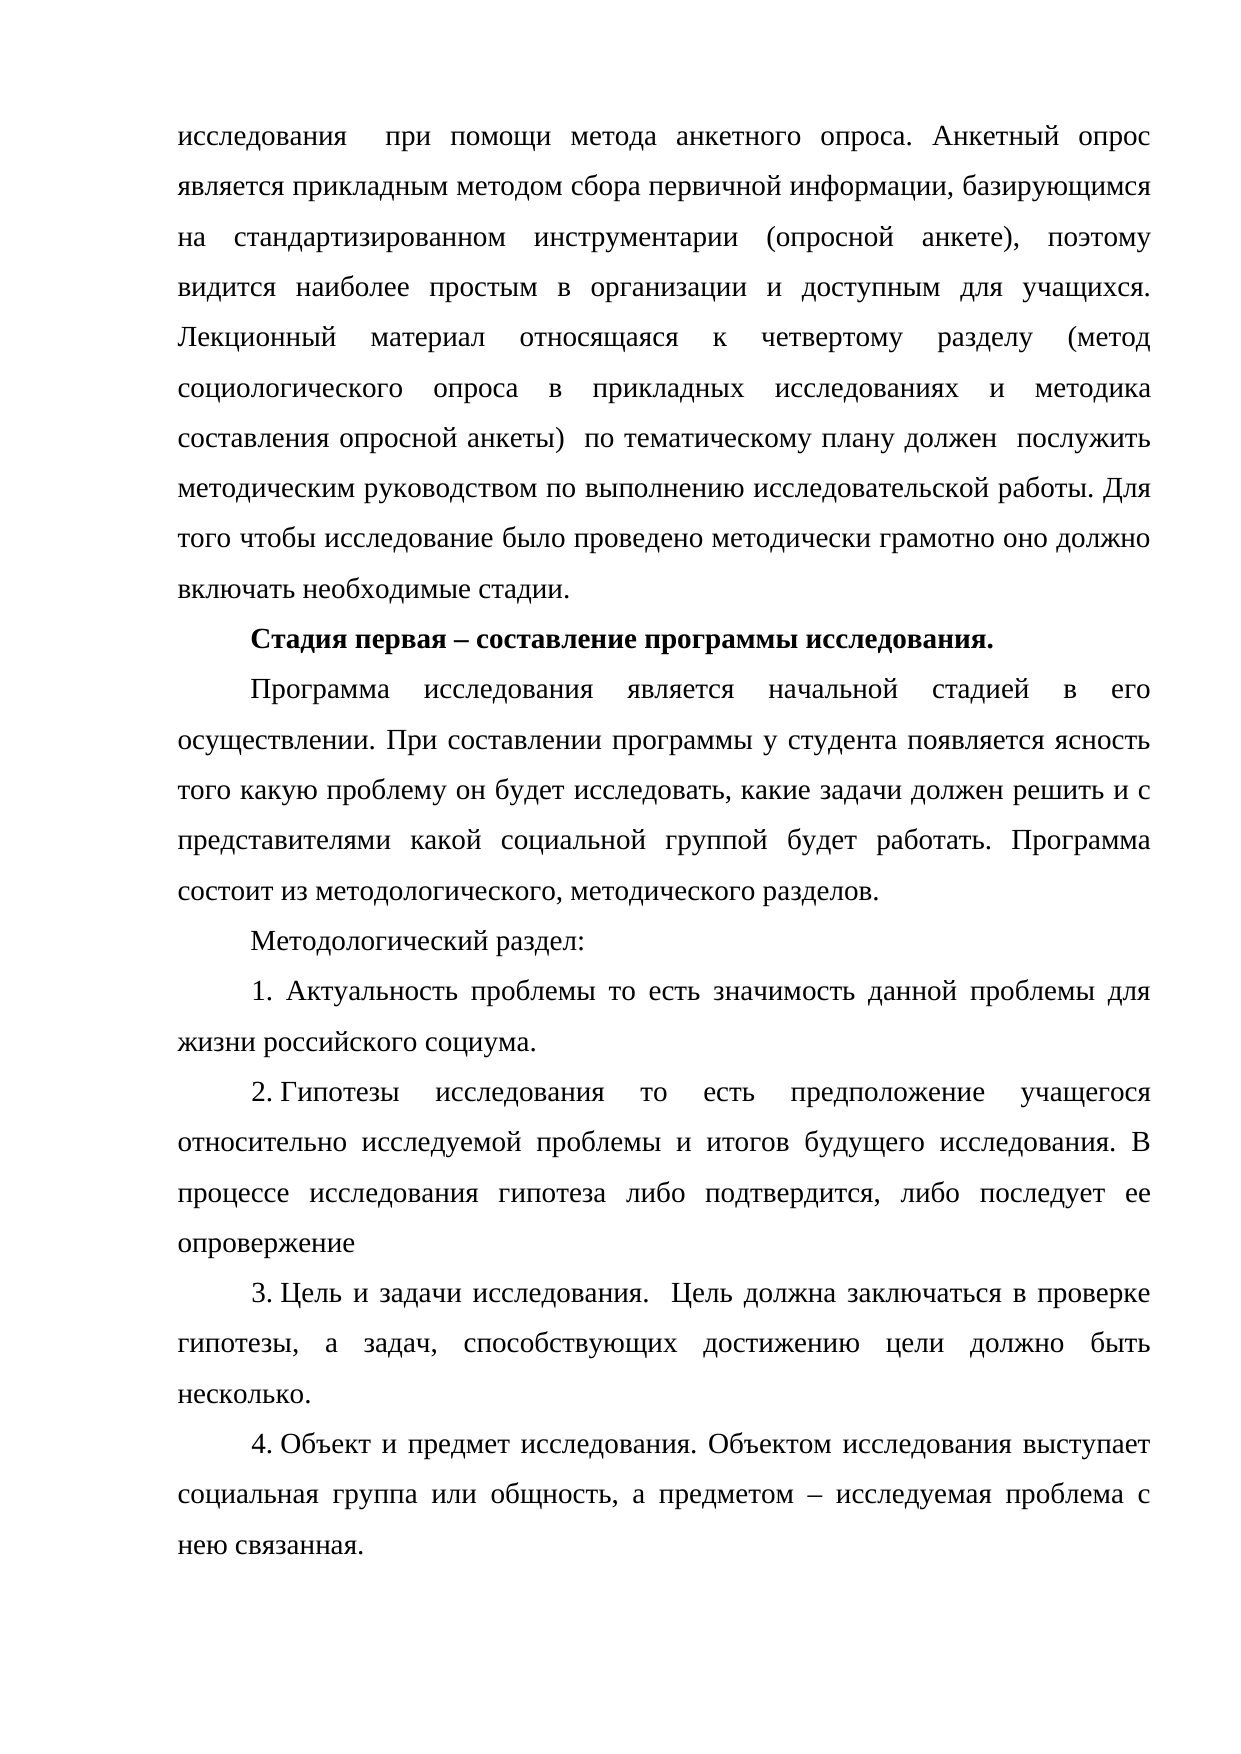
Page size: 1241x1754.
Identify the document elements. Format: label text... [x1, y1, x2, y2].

text Методологический раздел: [177, 923, 1152, 957]
text 2. Гипотезы исследования то есть предположение учащегося относительно исследуемой проблемы и итогов будущего исследования. В процессе исследования гипотеза либо подтвердится, либо последует ее опровержение [177, 1074, 1152, 1258]
text 1. Актуальность проблемы то есть значимость данной проблемы для жизни российского социума. [177, 973, 1152, 1057]
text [177, 118, 1152, 604]
text 4. Объект и предмет исследования. Объектом исследования выступает социальная группа или общность, а предметом – исследуемая проблема с нею связанная. [177, 1426, 1152, 1560]
text Стадия первая – составление программы исследования. [177, 621, 1152, 655]
text 3. Цель и задачи исследования. Цель должна заключаться в проверке гипотезы, а задач, способствующих достижению цели должно быть несколько. [177, 1275, 1152, 1409]
text Программа исследования является начальной стадией в его осуществлении. При составлении программы у студента появляется ясность того какую проблему он будет исследовать, какие задачи должен решить и с представителями какой социальной группой будет работать. Программа состоит из методологического, методического разделов. [177, 672, 1152, 906]
